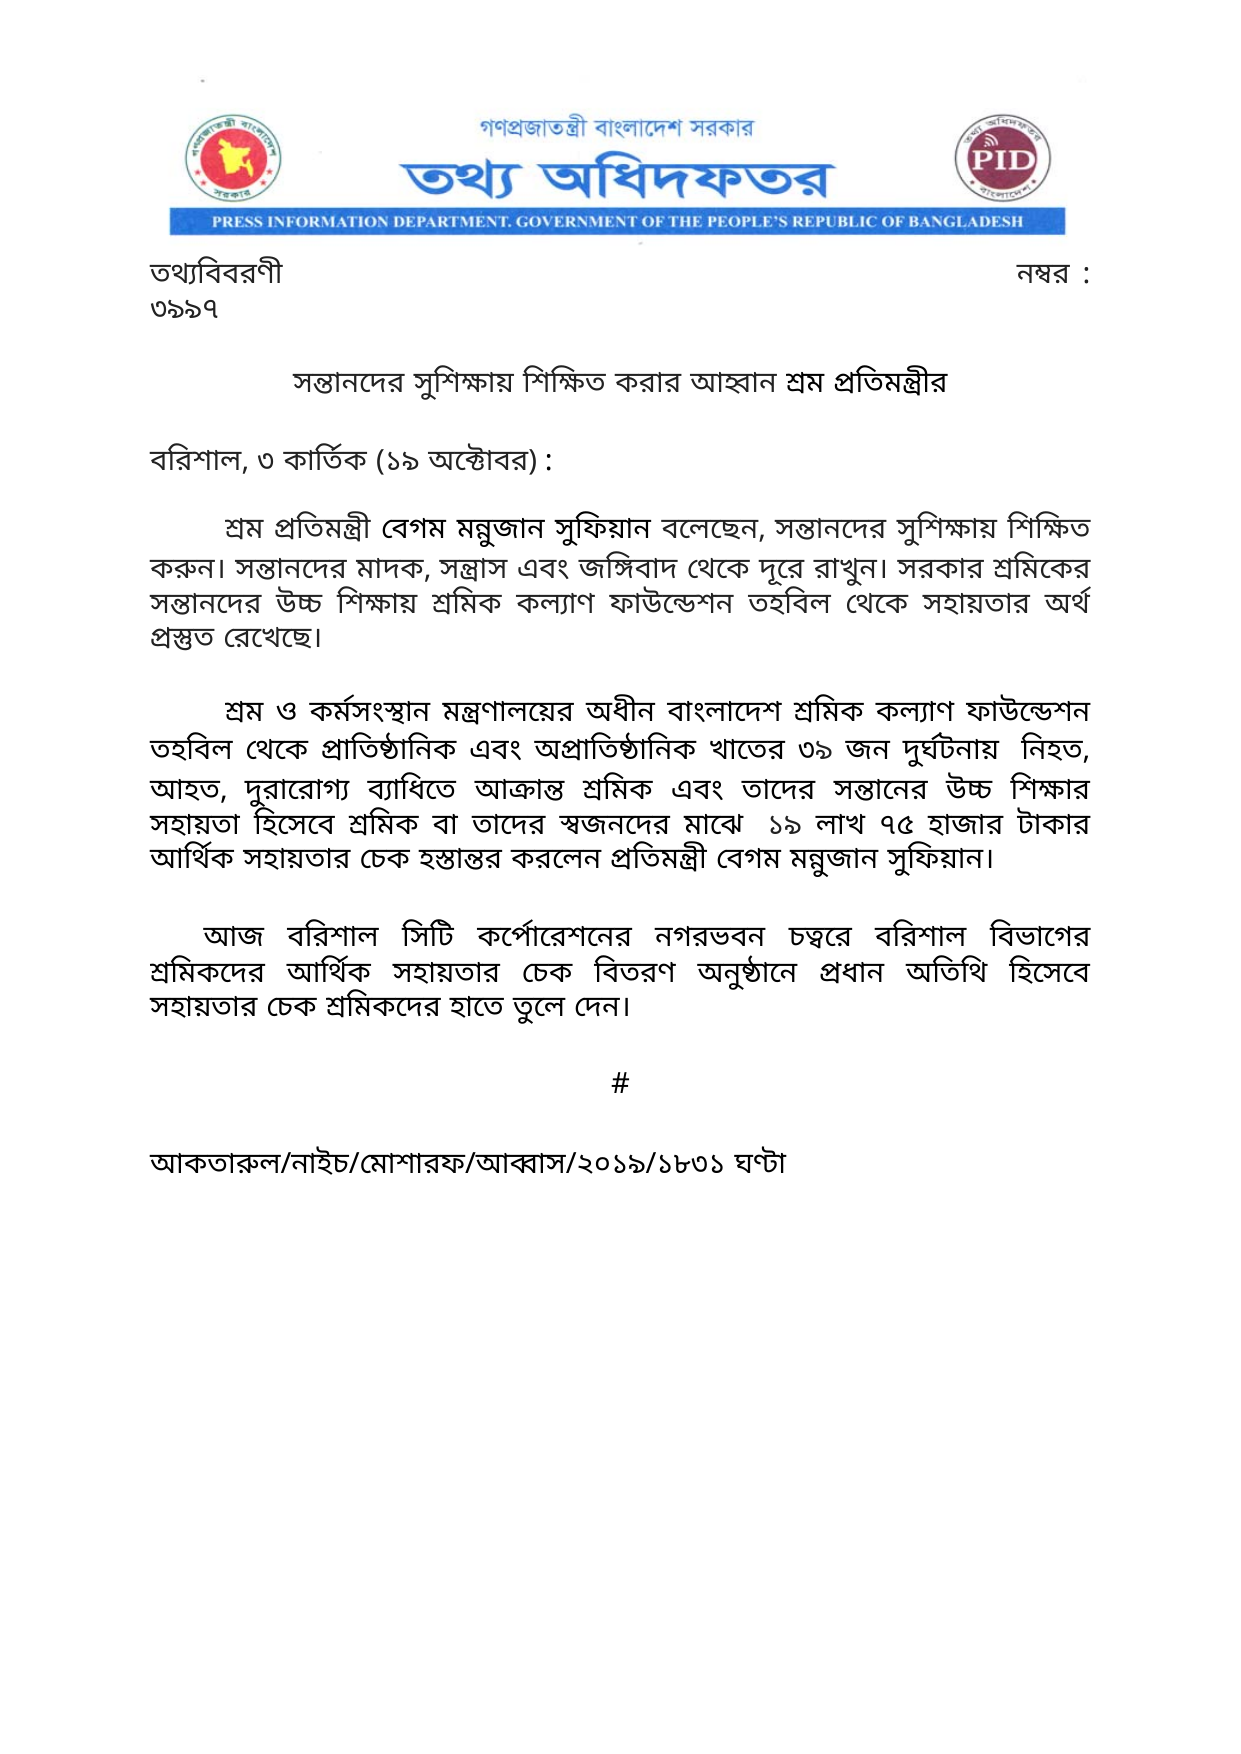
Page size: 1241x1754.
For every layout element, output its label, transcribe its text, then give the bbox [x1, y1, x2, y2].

text # [150, 1062, 1090, 1102]
text আজ বরিশাল সিটি কর্পোরেশনের নগরভবন চত্বরে বরিশাল বিভাগের শ্রমিকদের আর্থিক সহায়তার চেক বিতরণ অনুষ্ঠানে প্রধান অতিথি হিসেবে সহায়তার চেক শ্রমিকদের হাতে তুলে দেন। [150, 915, 1090, 1023]
text সন্তানদের সুশিক্ষায় শিক্ষিত করার আহ্বান শ্রম প্রতিমন্ত্রীর [430, 365, 1090, 399]
text তথ্যবিবরণী নম্বর : ৩৯৯৭ [150, 252, 1090, 326]
text সন্তানদের সুশিক্ষায় শিক্ষিত করার আহ্বান শ্রম প্রতিমন্ত্রীর [150, 365, 440, 399]
picture [150, 75, 1090, 252]
text বরিশাল, ৩ কার্তিক (১৯ অক্টোবর) : [150, 439, 1090, 478]
text আকতারুল/নাইচ/মোশারফ/আব্বাস/২০১৯/১৮৩১ ঘণ্টা [150, 1142, 1090, 1182]
text শ্রম প্রতিমন্ত্রী বেগম মন্নুজান সুফিয়ান বলেছেন, সন্তানদের সুশিক্ষায় শিক্ষিত করুন। সন্তানদের মাদক, সন্ত্রাস এবং জঙ্গিবাদ থেকে দূরে রাখুন। সরকার শ্রমিকের সন্তানদের উচ্চ শিক্ষায় শ্রমিক কল্যাণ ফাউন্ডেশন তহবিল থেকে সহায়তার অর্থ প্রস্তুত রেখেছে। [150, 507, 1090, 654]
text শ্রম ও কর্মসংস্থান মন্ত্রণালয়ের অধীন বাংলাদেশ শ্রমিক কল্যাণ ফাউন্ডেশন তহবিল থেকে প্রাতিষ্ঠানিক এবং অপ্রাতিষ্ঠানিক খাতের ৩৯ জন দুর্ঘটনায় নিহত, আহত, দুরারোগ্য ব্যাধিতে আক্রান্ত শ্রমিক এবং তাদের সন্তানের উচ্চ শিক্ষার সহায়তা হিসেবে শ্রমিক বা তাদের স্বজনদের মাঝে ১৯ লাখ ৭৫ হাজার টাকার আর্থিক সহায়তার চেক হস্তান্তর করলেন প্রতিমন্ত্রী বেগম মন্নুজান সুফিয়ান। [150, 694, 1090, 876]
